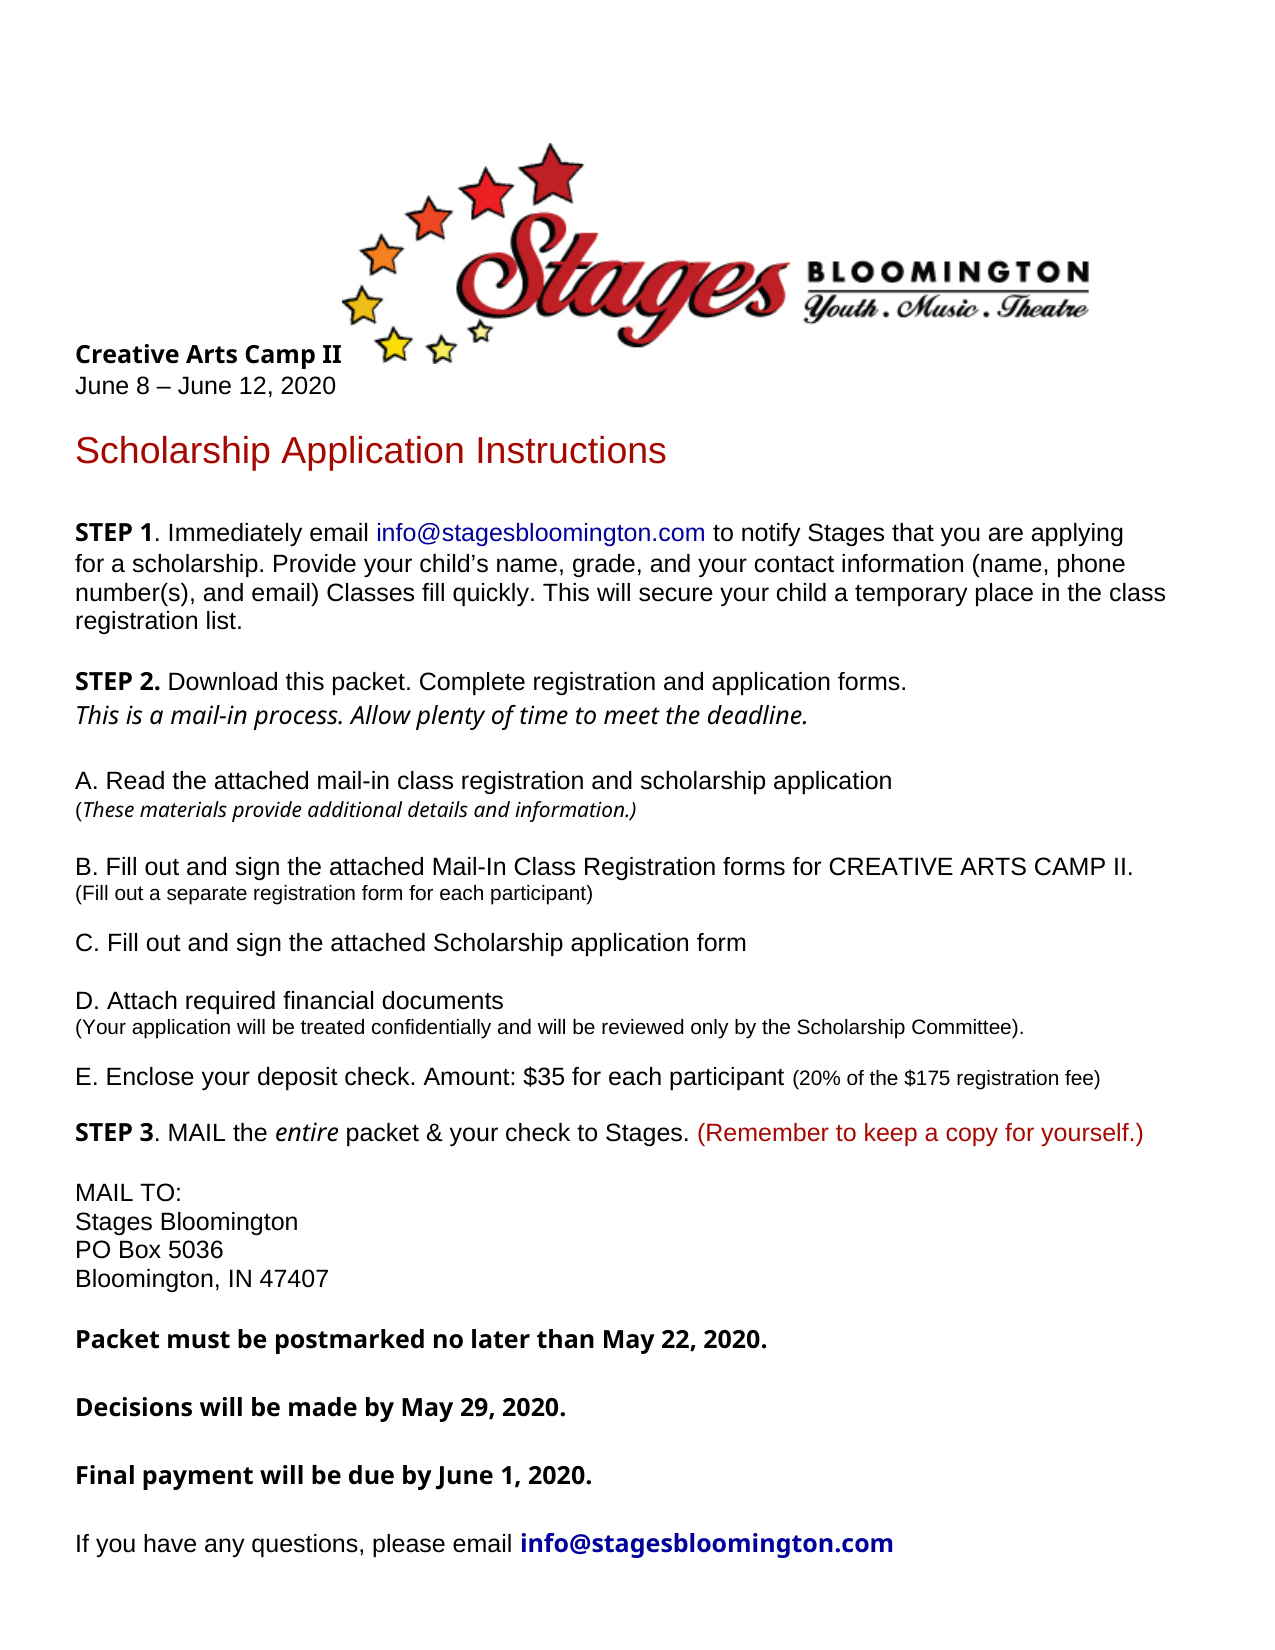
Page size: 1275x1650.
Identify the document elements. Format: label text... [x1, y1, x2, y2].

text Packet must be postmarked no later than May 22, 2020. [75, 1322, 1200, 1356]
text D. Attach required financial documents [75, 986, 1200, 1014]
picture [341, 143, 1089, 364]
text Stages Bloomington [75, 1207, 1200, 1235]
text Final payment will be due by June 1, 2020. [75, 1458, 1200, 1492]
text PO Box 5036 [75, 1235, 1200, 1264]
text for a scholarship. Provide your child’s name, grade, and your contact information (name, phone [75, 549, 1200, 577]
text Decisions will be made by May 29, 2020. [75, 1390, 1200, 1424]
text MAIL TO: [75, 1178, 1200, 1207]
text number(s), and email) Classes fill quickly. This will secure your child a temporary place in the class [75, 577, 1200, 606]
text STEP 3. MAIL the entire packet & your check to Stages. (Remember to keep a copy for yourself.) [75, 1115, 1200, 1149]
text A. Read the attached mail-in class registration and scholarship application [75, 766, 1200, 795]
text C. Fill out and sign the attached Scholarship application form [75, 928, 1200, 957]
text (Your application will be treated confidentially and will be reviewed only by the Scholarship Committee). [75, 1014, 1200, 1038]
text (Fill out a separate registration form for each participant) [75, 880, 1200, 904]
text E. Enclose your deposit check. Amount: $35 for each participant (20% of the $175 registration fee) [75, 1062, 1200, 1091]
text This is a mail-in process. Allow plenty of time to meet the deadline. [75, 698, 1200, 732]
text June 8 – June 12, 2020 [75, 371, 1200, 400]
text registration list. [75, 606, 1200, 635]
text (These materials provide additional details and information.) [75, 795, 1200, 823]
text Scholarship Application Instructions [75, 428, 1200, 472]
text If you have any questions, please email info@stagesbloomington.com [75, 1526, 1200, 1560]
text Bloomington, IN 47407 [75, 1264, 1200, 1293]
text B. Fill out and sign the attached Mail-In Class Registration forms for CREATIVE ARTS CAMP II. [75, 852, 1200, 880]
text STEP 1. Immediately email info@stagesbloomington.com to notify Stages that you are applying [75, 515, 1200, 549]
text STEP 2. Download this packet. Complete registration and application forms. [75, 664, 1200, 698]
